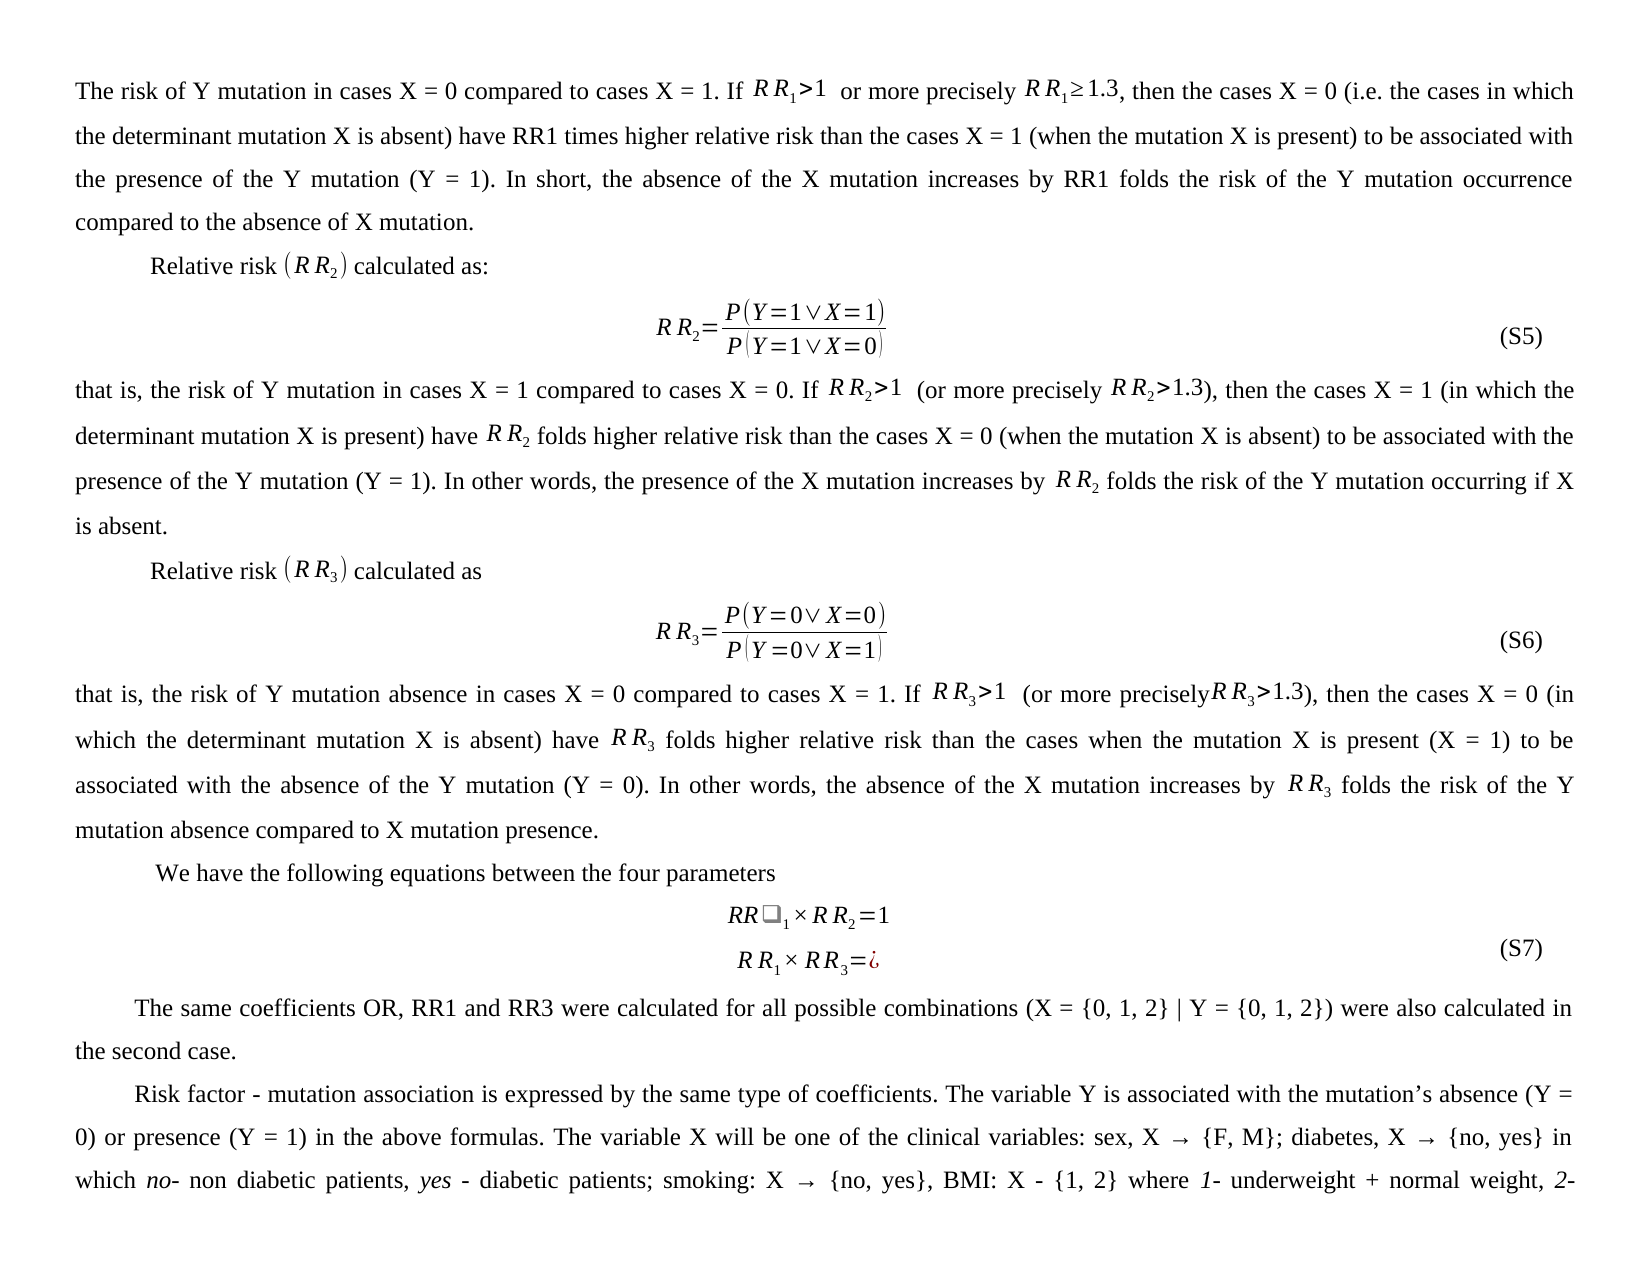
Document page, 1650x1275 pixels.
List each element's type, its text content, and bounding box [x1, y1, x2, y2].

table_header (S7) [1467, 901, 1575, 993]
table_header [75, 296, 1467, 374]
table_header [75, 601, 1467, 678]
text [75, 1079, 1575, 1194]
text We have the following equations between the four parameters [75, 858, 1575, 887]
text that is, the risk of Y mutation in cases X = 1 compared to cases X = 0. If (or more precisely ), then the cases X = 1 (in which the determinant mutation X is present) have folds higher relative risk than the cases X = 0 (when the mutation X is absent) to be associated with the presence of the Y mutation (Y = 1). In other words, the presence of the X mutation increases by folds the risk of the Y mutation occurring if X is absent. [75, 374, 1575, 540]
table_header (S5) [1467, 296, 1575, 374]
text The risk of Y mutation in cases X = 0 compared to cases X = 1. If or more precisely , then the cases X = 0 (i.e. the cases in which the determinant mutation X is absent) have RR1 times higher relative risk than the cases X = 1 (when the mutation X is present) to be associated with the presence of the Y mutation (Y = 1). In short, the absence of the X mutation increases by RR1 folds the risk of the Y mutation occurrence compared to the absence of X mutation. [75, 75, 1575, 236]
list Relative risk calculated as: [75, 250, 1575, 282]
table_header (S6) [1467, 601, 1575, 678]
text The same coefficients OR, RR1 and RR3 were calculated for all possible combinations (X = {0, 1, 2} | Y = {0, 1, 2}) were also calculated in the second case. [75, 993, 1575, 1064]
table_header [75, 901, 1467, 993]
list Relative risk calculated as [75, 554, 1575, 586]
text that is, the risk of Y mutation absence in cases X = 0 compared to cases X = 1. If (or more precisely), then the cases X = 0 (in which the determinant mutation X is absent) have folds higher relative risk than the cases when the mutation X is present (X = 1) to be associated with the absence of the Y mutation (Y = 0). In other words, the absence of the X mutation increases by folds the risk of the Y mutation absence compared to X mutation presence. [75, 678, 1575, 844]
